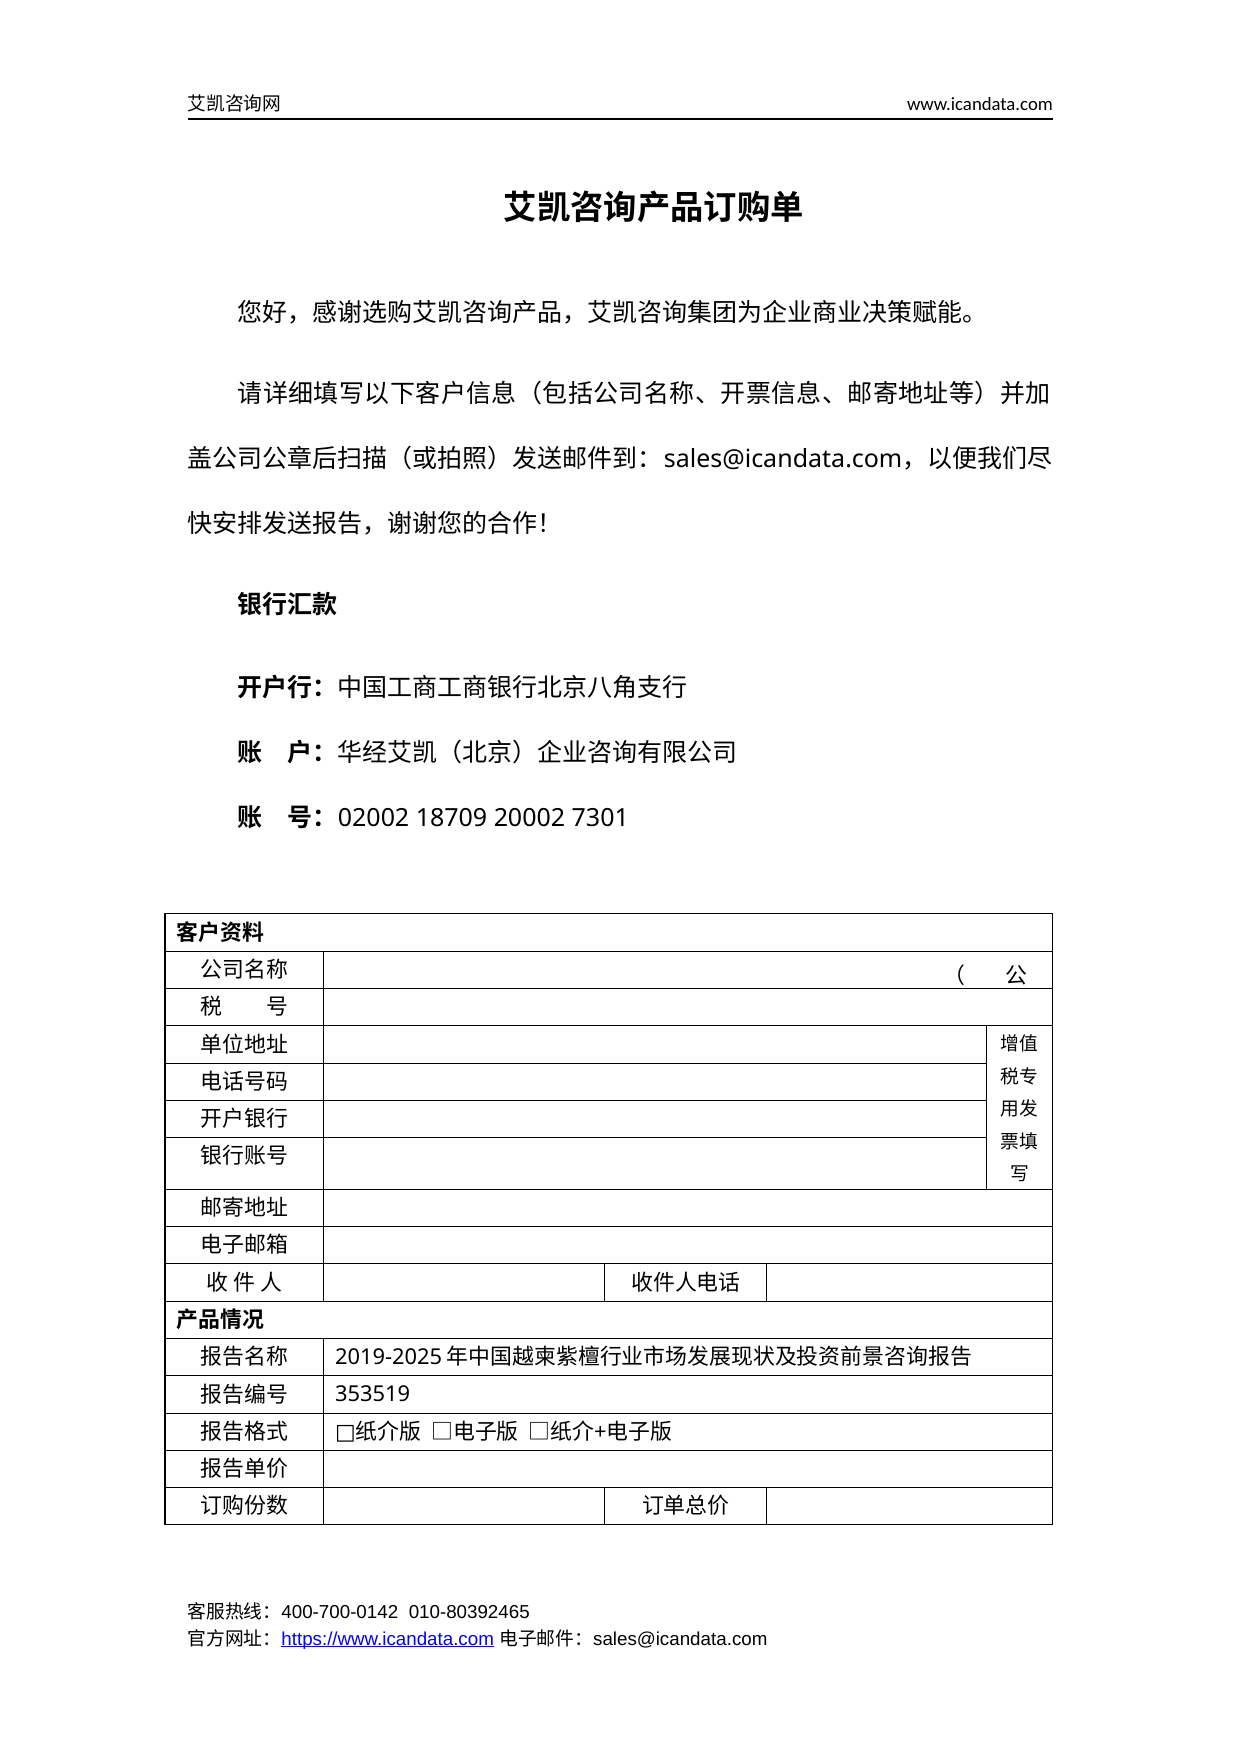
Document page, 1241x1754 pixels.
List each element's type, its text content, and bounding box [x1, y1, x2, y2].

table_cell [324, 1026, 986, 1062]
table_cell 报告编号 [166, 1376, 323, 1412]
text 账 号：02002 18709 20002 7301 [187, 783, 1053, 848]
table_cell 收件人电话 [605, 1264, 766, 1301]
table_cell [324, 989, 1052, 1025]
table_cell [767, 1488, 1052, 1524]
table_cell [324, 952, 1052, 988]
table_cell 收 件 人 [166, 1264, 323, 1301]
text 账 户：华经艾凯（北京）企业咨询有限公司 [187, 718, 1053, 783]
text 您好，感谢选购艾凯咨询产品，艾凯咨询集团为企业商业决策赋能。 [187, 278, 1053, 343]
table_cell 产品情况 [166, 1302, 1052, 1338]
table_cell 报告单价 [166, 1451, 323, 1487]
table_header 客户资料 [166, 914, 1052, 951]
table_cell 报告格式 [166, 1414, 323, 1450]
table_cell 银行账号 [166, 1138, 323, 1189]
table_cell [324, 1101, 986, 1137]
table_cell [324, 1064, 986, 1100]
text 开户行：中国工商工商银行北京八角支行 [187, 653, 1053, 718]
text 请详细填写以下客户信息（包括公司名称、开票信息、邮寄地址等）并加盖公司公章后扫描（或拍照）发送邮件到：sales@icandata.com，以便我们尽快安排发送报告，谢谢您的合作！ [187, 359, 1053, 554]
table_cell [324, 1227, 1052, 1263]
table_cell 开户银行 [166, 1101, 323, 1137]
table_cell 邮寄地址 [166, 1190, 323, 1226]
table_cell 电话号码 [166, 1064, 323, 1100]
table_cell 税 号 [166, 989, 323, 1025]
table_cell 2019-2025年中国越柬紫檀行业市场发展现状及投资前景咨询报告 [324, 1339, 1052, 1375]
table_cell 353519 [324, 1376, 1052, 1412]
table_cell [324, 1138, 986, 1189]
table_cell 增值税专用发票填写 [987, 1026, 1052, 1189]
table_cell 订购份数 [166, 1488, 323, 1524]
table_cell 订单总价 [605, 1488, 766, 1524]
table_cell [324, 1190, 1052, 1226]
table_cell 报告名称 [166, 1339, 323, 1375]
table_cell [324, 1264, 604, 1301]
table_cell [324, 1488, 604, 1524]
table_cell 单位地址 [166, 1026, 323, 1062]
table_cell □纸介版 □电子版 □纸介+电子版 [324, 1414, 1052, 1450]
table_cell [324, 1451, 1052, 1487]
table_cell [767, 1264, 1052, 1301]
text 银行汇款 [187, 570, 1053, 635]
table_cell 公司名称 [166, 952, 323, 988]
text 艾凯咨询产品订购单 [187, 172, 1053, 237]
table_cell 电子邮箱 [166, 1227, 323, 1263]
